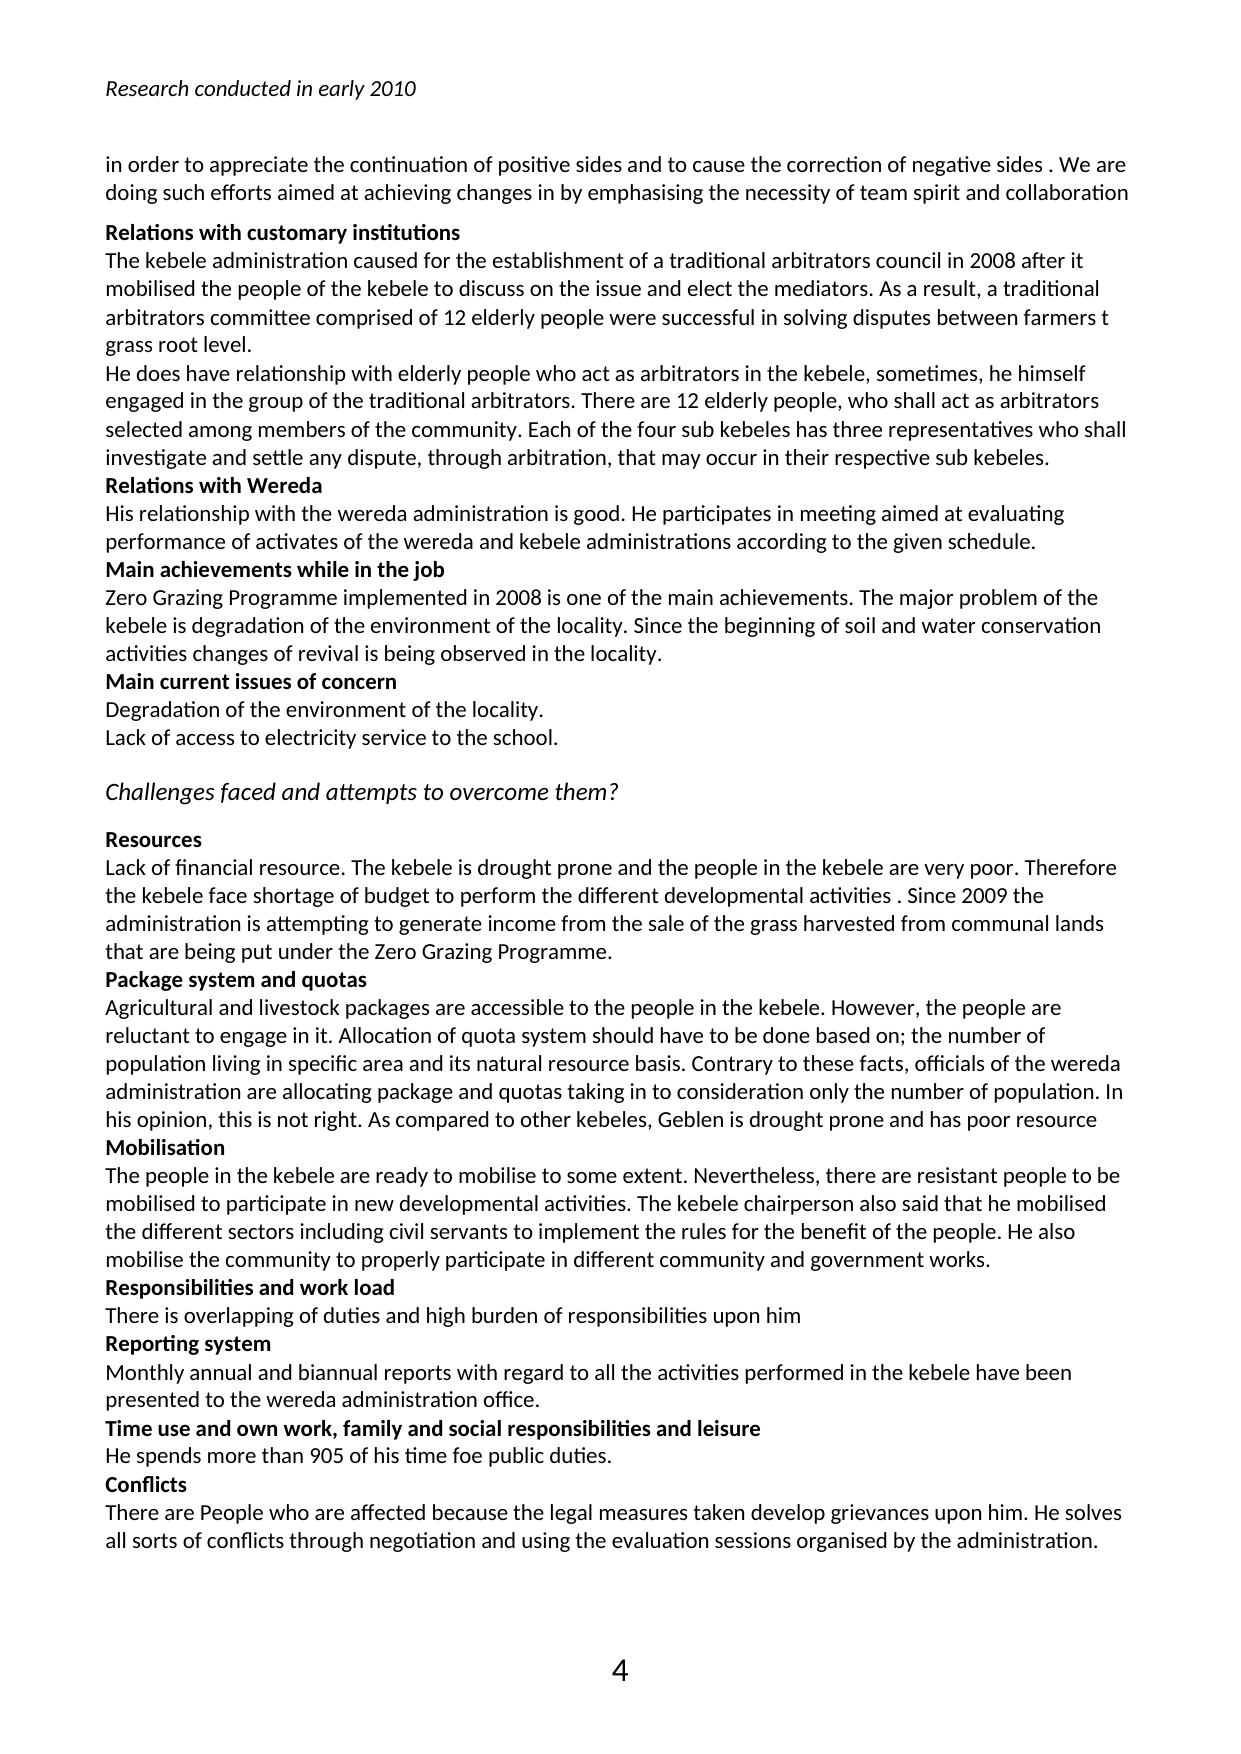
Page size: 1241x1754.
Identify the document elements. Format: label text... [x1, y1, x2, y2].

text The people in the kebele are ready to mobilise to some extent. Nevertheless, there are resistant people to be mobilised to participate in new developmental activities. The kebele chairperson also said that he mobilised the different sectors including civil servants to implement the rules for the benefit of the people. He also mobilise the community to properly participate in different community and government works. [105, 1161, 1135, 1273]
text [105, 150, 1135, 206]
text Responsibilities and work load [105, 1273, 1135, 1302]
text Package system and quotas [105, 965, 1135, 993]
text Agricultural and livestock packages are accessible to the people in the kebele. However, the people are reluctant to engage in it. Allocation of quota system should have to be done based on; the number of population living in specific area and its natural resource basis. Contrary to these facts, officials of the wereda administration are allocating package and quotas taking in to consideration only the number of population. In his opinion, this is not right. As compared to other kebeles, Geblen is drought prone and has poor resource [105, 993, 1135, 1133]
text Main achievements while in the job [105, 555, 1135, 583]
text He does have relationship with elderly people who act as arbitrators in the kebele, sometimes, he himself engaged in the group of the traditional arbitrators. There are 12 elderly people, who shall act as arbitrators selected among members of the community. Each of the four sub kebeles has three representatives who shall investigate and settle any dispute, through arbitration, that may occur in their respective sub kebeles. [105, 359, 1135, 471]
text Lack of financial resource. The kebele is drought prone and the people in the kebele are very poor. Therefore the kebele face shortage of budget to perform the different developmental activities . Since 2009 the administration is attempting to generate income from the sale of the grass harvested from communal lands that are being put under the Zero Grazing Programme. [105, 853, 1135, 965]
text Reporting system [105, 1329, 1135, 1358]
text The kebele administration caused for the establishment of a traditional arbitrators council in 2008 after it mobilised the people of the kebele to discuss on the issue and elect the mediators. As a result, a traditional arbitrators committee comprised of 12 elderly people were successful in solving disputes between farmers t grass root level. [105, 247, 1135, 359]
text Relations with Wereda [105, 471, 1135, 499]
text His relationship with the wereda administration is good. He participates in meeting aimed at evaluating performance of activates of the wereda and kebele administrations according to the given schedule. [105, 499, 1135, 555]
text Monthly annual and biannual reports with regard to all the activities performed in the kebele have been presented to the wereda administration office. [105, 1358, 1135, 1414]
subtitle Challenges faced and attempts to overcome them? [105, 776, 1135, 806]
text Relations with customary institutions [105, 218, 1135, 247]
text He spends more than 905 of his time foe public duties. [105, 1442, 1135, 1470]
text Time use and own work, family and social responsibilities and leisure [105, 1414, 1135, 1442]
text Mobilisation [105, 1133, 1135, 1161]
text There are People who are affected because the legal measures taken develop grievances upon him. He solves all sorts of conflicts through negotiation and using the evaluation sessions organised by the administration. [105, 1498, 1135, 1554]
text Resources [105, 825, 1135, 853]
text Lack of access to electricity service to the school. [105, 723, 1135, 751]
text Conflicts [105, 1470, 1135, 1498]
text Main current issues of concern [105, 667, 1135, 695]
text Zero Grazing Programme implemented in 2008 is one of the main achievements. The major problem of the kebele is degradation of the environment of the locality. Since the beginning of soil and water conservation activities changes of revival is being observed in the locality. [105, 583, 1135, 667]
text There is overlapping of duties and high burden of responsibilities upon him [105, 1302, 1135, 1329]
text Degradation of the environment of the locality. [105, 695, 1135, 723]
